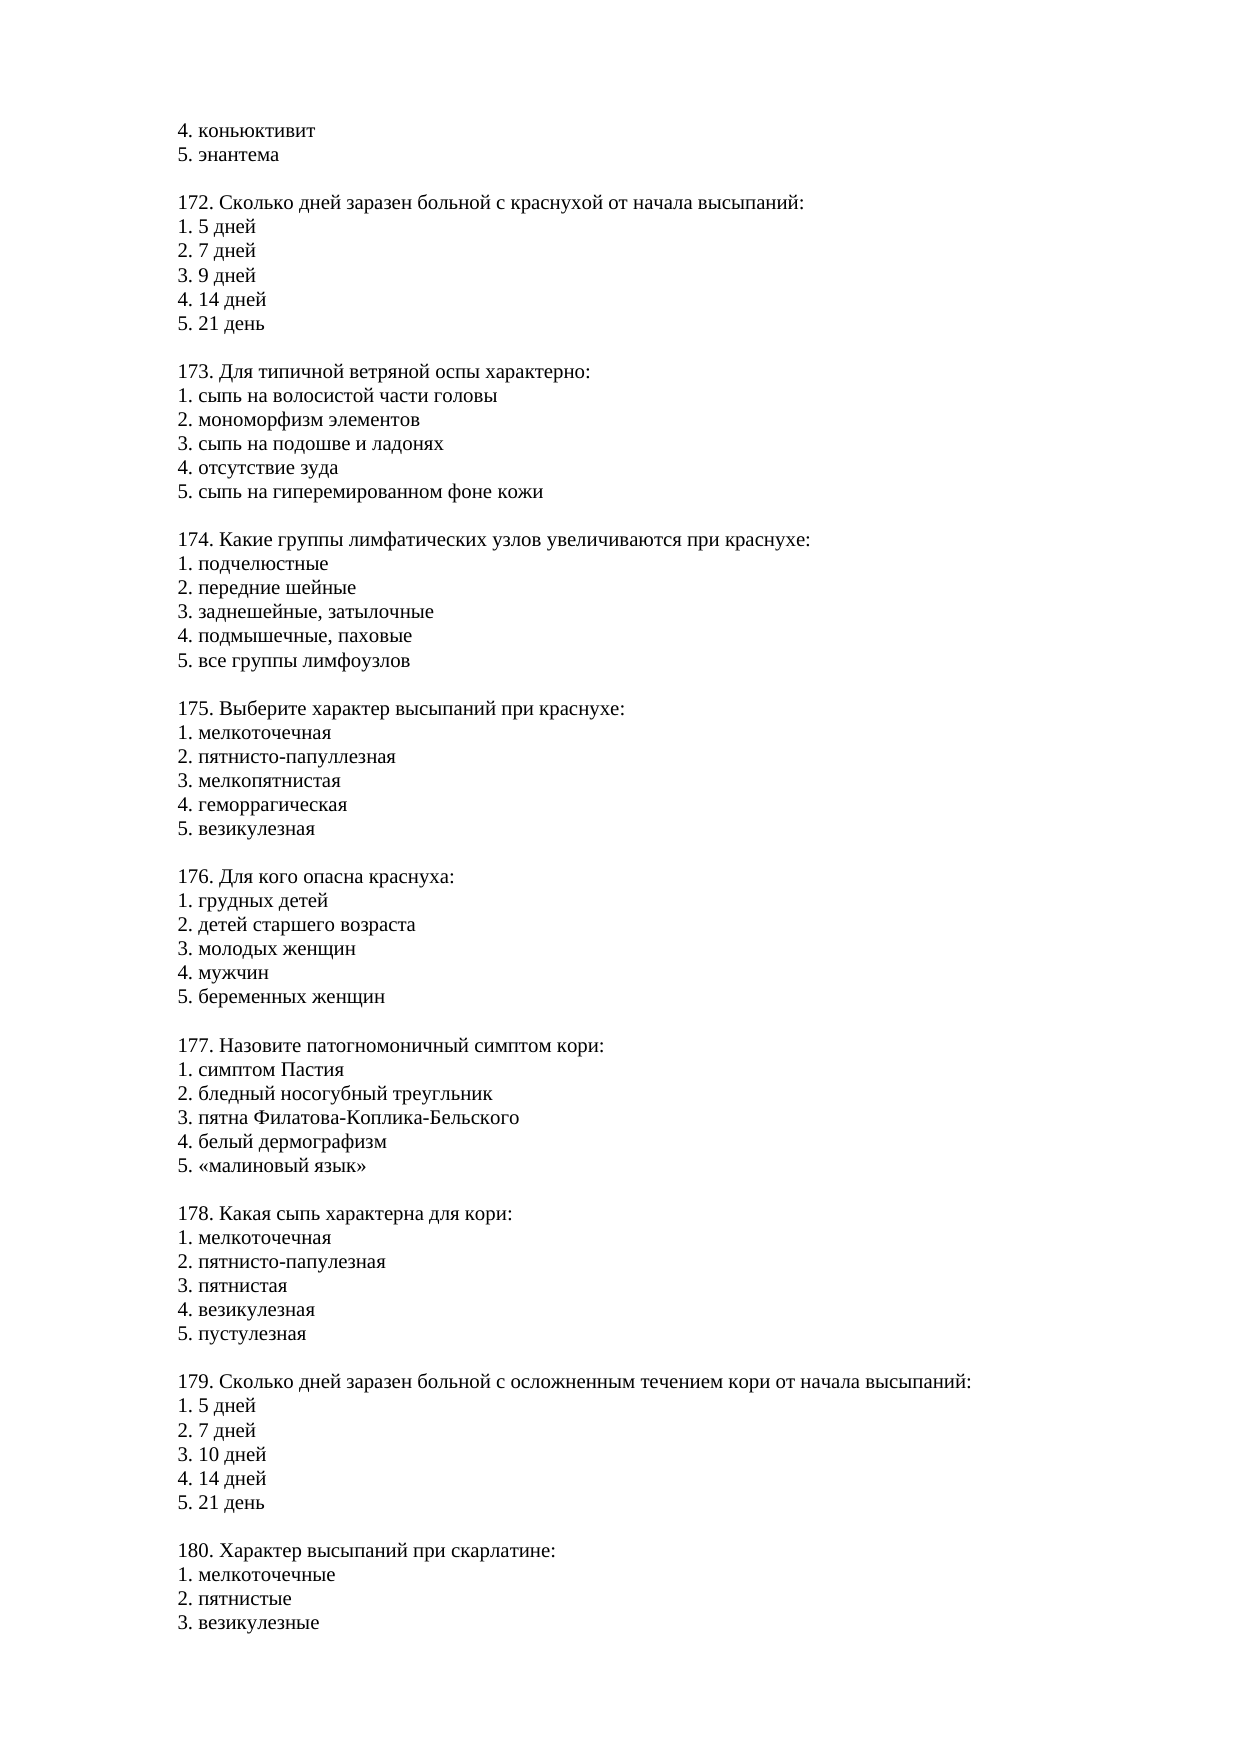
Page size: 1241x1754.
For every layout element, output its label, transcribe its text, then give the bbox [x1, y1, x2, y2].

text 3. мелкопятнистая [177, 768, 1152, 792]
text 5. пустулезная [177, 1321, 1152, 1345]
text 4. геморрагическая [177, 792, 1152, 816]
text 177. Назовите патогномоничный симптом кори: [177, 1032, 1152, 1057]
text 2. пятнисто-папулезная [177, 1249, 1152, 1273]
text 1. симптом Пастия [177, 1057, 1152, 1081]
text 4. отсутствие зуда [177, 455, 1152, 479]
text 4. белый дермографизм [177, 1129, 1152, 1153]
text 5. все группы лимфоузлов [177, 647, 1152, 672]
text 2. передние шейные [177, 575, 1152, 599]
text 4. везикулезная [177, 1297, 1152, 1321]
text 5. сыпь на гиперемированном фоне кожи [177, 479, 1152, 503]
text 3. пятна Филатова-Коплика-Бельского [177, 1105, 1152, 1129]
text 3. 9 дней [177, 262, 1152, 287]
text 1. подчелюстные [177, 551, 1152, 575]
text 5. 21 день [177, 311, 1152, 335]
text 180. Характер высыпаний при скарлатине: [177, 1538, 1152, 1562]
text 3. везикулезные [177, 1610, 1152, 1634]
text 5. везикулезная [177, 816, 1152, 840]
text 2. 7 дней [177, 1417, 1152, 1442]
text 1. грудных детей [177, 888, 1152, 912]
text 4. мужчин [177, 960, 1152, 984]
text 2. мономорфизм элементов [177, 407, 1152, 431]
text 3. 10 дней [177, 1442, 1152, 1466]
text 2. пятнисто-папуллезная [177, 744, 1152, 768]
text 2. 7 дней [177, 238, 1152, 262]
text 178. Какая сыпь характерна для кори: [177, 1201, 1152, 1225]
text 4. подмышечные, паховые [177, 623, 1152, 647]
text 5. «малиновый язык» [177, 1153, 1152, 1177]
text 2. пятнистые [177, 1586, 1152, 1610]
text 4. коньюктивит [177, 118, 1152, 142]
text 174. Какие группы лимфатических узлов увеличиваются при краснухе: [177, 527, 1152, 551]
text 176. Для кого опасна краснуха: [177, 864, 1152, 888]
text 2. детей старшего возраста [177, 912, 1152, 936]
text 179. Сколько дней заразен больной с осложненным течением кори от начала высыпаний: [177, 1369, 1152, 1393]
text 3. сыпь на подошве и ладонях [177, 431, 1152, 455]
text 5. беременных женщин [177, 984, 1152, 1008]
text 173. Для типичной ветряной оспы характерно: [177, 359, 1152, 383]
text 3. молодых женщин [177, 936, 1152, 960]
text 1. мелкоточечная [177, 1225, 1152, 1249]
text 1. мелкоточечные [177, 1562, 1152, 1586]
text 3. заднешейные, затылочные [177, 599, 1152, 623]
text 172. Сколько дней заразен больной с краснухой от начала высыпаний: [177, 190, 1152, 214]
text 1. сыпь на волосистой части головы [177, 383, 1152, 407]
text 4. 14 дней [177, 1466, 1152, 1490]
text 1. 5 дней [177, 1393, 1152, 1417]
text 175. Выберите характер высыпаний при краснухе: [177, 696, 1152, 720]
text 3. пятнистая [177, 1273, 1152, 1297]
text 5. 21 день [177, 1490, 1152, 1514]
text 4. 14 дней [177, 287, 1152, 311]
text 5. энантема [177, 142, 1152, 166]
text 2. бледный носогубный треугльник [177, 1081, 1152, 1105]
text 1. мелкоточечная [177, 720, 1152, 744]
text 1. 5 дней [177, 214, 1152, 238]
